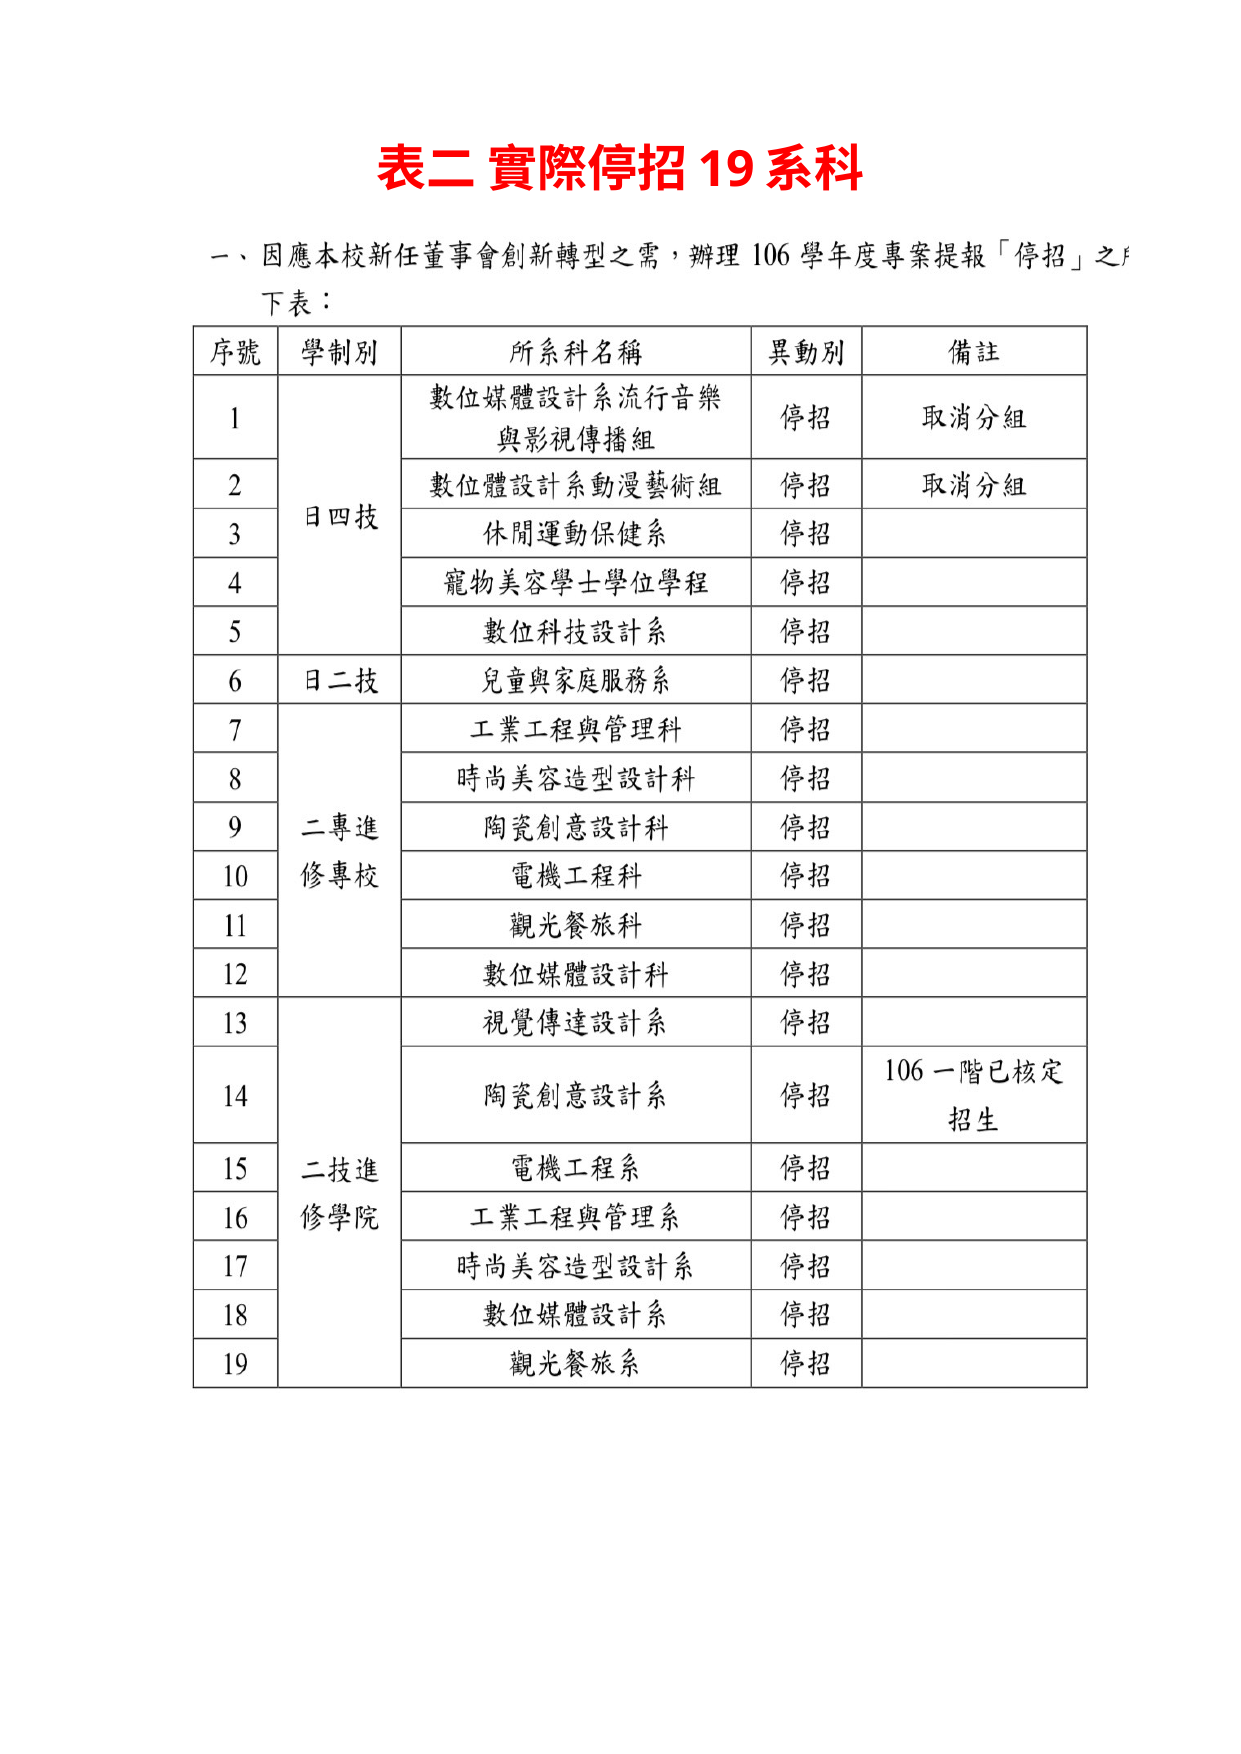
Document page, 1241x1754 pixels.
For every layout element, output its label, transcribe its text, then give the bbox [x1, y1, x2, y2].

picture [118, 212, 1129, 1424]
text 表二 實際停招19系科 [118, 127, 1122, 202]
